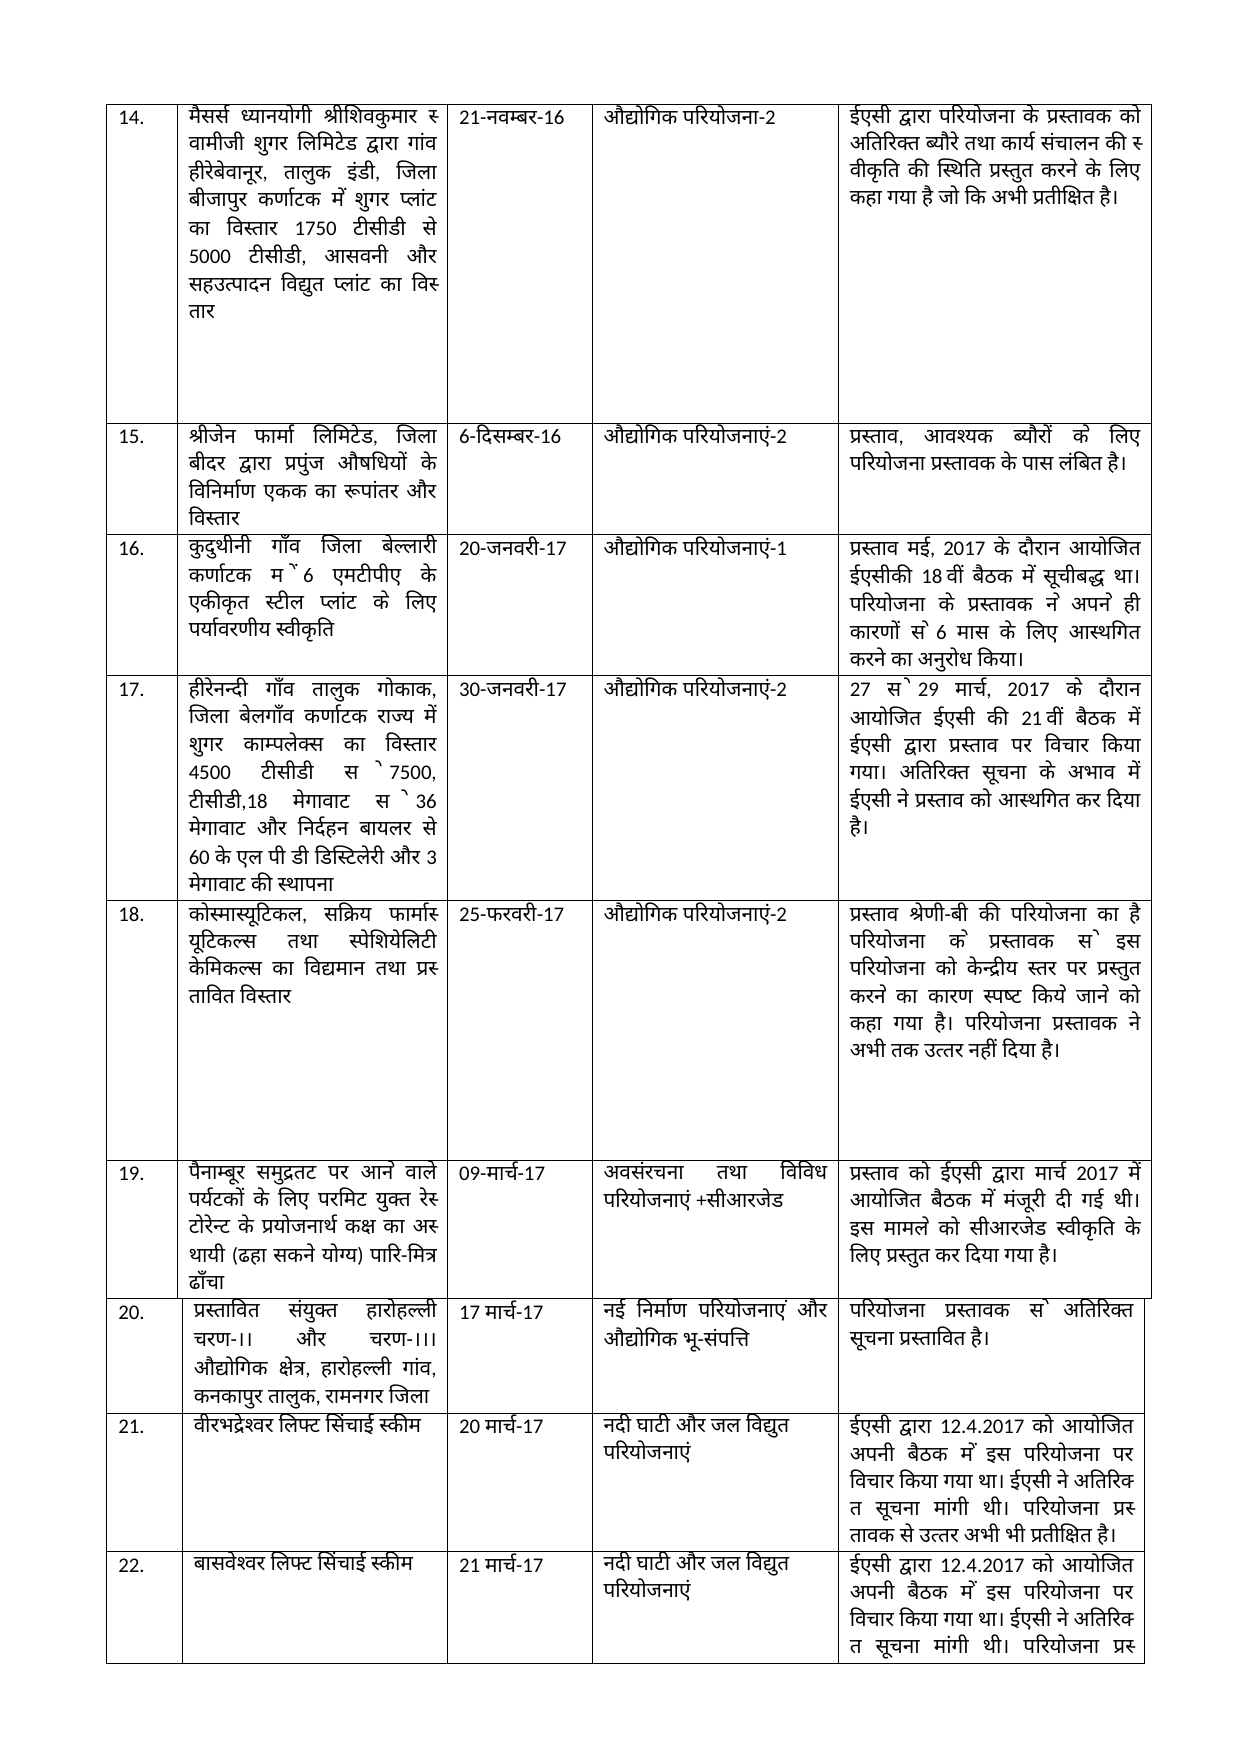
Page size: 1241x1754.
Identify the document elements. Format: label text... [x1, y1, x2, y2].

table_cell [593, 1552, 838, 1662]
table_cell 21 मार्च-17 [448, 1552, 592, 1662]
table_cell परियोजना प्रस्‍तावक से अतिरिक्‍त सूचना प्रस्‍तावित है। [839, 1299, 1144, 1412]
table_cell 21. [107, 1414, 182, 1551]
table_cell 20 मार्च-17 [448, 1414, 592, 1551]
table_cell वीरभद्रेश्‍वर लिफ्ट सिंचाई स्‍कीम [183, 1414, 447, 1551]
table_cell औद्योगिक परियोजना-2 [593, 105, 838, 422]
table_cell कुदुथीनी गॉंव जिला बेल्‍लारी कर्णाटक में 6 एमटीपीए के एकीकृत स्‍टील प्‍लांट के लिए पर्यावरणीय स्‍वीकृति [178, 535, 447, 675]
table_cell 16. [107, 535, 177, 675]
table_cell 17. [107, 676, 177, 900]
table_cell 20. [107, 1299, 182, 1412]
table_cell मैसर्स ध्‍यानयोगी श्रीशिवकुमार स्‍वामीजी शुगर लिमिटेड द्वारा गांव हीरेबेवानूर, तालुक इंडी, जिला बीजापुर कर्णाटक में शुगर प्‍लांट का विस्‍तार 1750 टीसीडी से 5000 टीसीडी, आसवनी और सहउत्‍पादन विद्युत प्‍लांट का विस्‍तार [178, 105, 447, 422]
table_cell प्रस्‍ताव श्रेणी-बी की परियोजना का है परियोजना के प्रस्‍तावक से इस परियोजना को केन्‍द्रीय स्‍तर पर प्रस्‍तुत करने का कारण स्‍पष्‍ट किये जाने को कहा गया है। परियोजना प्रस्‍तावक ने अभी तक उत्‍तर नहीं दिया है। [839, 901, 1151, 1159]
table_cell अवसंरचना तथा विविध परियोजनाएं +सीआरजेड [593, 1161, 838, 1298]
table_cell 6-दिसम्‍बर-16 [448, 424, 592, 534]
table_cell पैनाम्‍बूर समुद्रतट पर आने वाले पर्यटकों के लिए परमिट युक्‍त रेस्‍टोरेन्‍ट के प्रयोजनार्थ कक्ष का अस्‍थायी (ढहा सकने योग्‍य) पारि-मित्र ढॉंचा [178, 1161, 447, 1298]
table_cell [183, 1552, 447, 1662]
table_cell प्रस्‍ताव को ईएसी द्वारा मार्च 2017 में आयोजित बैठक में मंजूरी दी गई थी। इस मामले को सीआरजेड स्‍वीकृति के लिए प्रस्‍तुत कर दिया गया है। [839, 1161, 1151, 1298]
table_cell 17 मार्च-17 [448, 1299, 592, 1412]
table_cell औद्योगिक परियोजनाएं-2 [593, 901, 838, 1159]
table_cell 20-जनवरी-17 [448, 535, 592, 675]
table_cell 27 से 29 मार्च, 2017 के दौरान आयोजित ईएसी की 21वीं बैठक में ईएसी द्वारा प्रस्‍ताव पर विचार किया गया। अतिरिक्‍त सूचना के अभाव में ईएसी ने प्रस्‍ताव को आस्‍थगित कर दिया है। [839, 676, 1151, 900]
table_cell औद्योगिक परियोजनाएं-1 [593, 535, 838, 675]
table_cell 19. [107, 1161, 177, 1298]
table_cell 30-जनवरी-17 [448, 676, 592, 900]
table_cell नई निर्माण परियोजनाएं और औद्योगिक भू-संपत्ति [593, 1299, 838, 1412]
table_cell ईएसी द्वारा परियोजना के प्रस्‍तावक को अतिरिक्‍त ब्‍यौरे तथा कार्य संचालन की स्‍वीकृति की स्थिति प्रस्‍तुत करने के लिए कहा गया है जो कि अभी प्रतीक्षित है। [839, 105, 1151, 422]
table_cell 25-फरवरी-17 [448, 901, 592, 1159]
table_cell नदी घाटी और जल विद्युत परियोजनाएं [593, 1414, 838, 1551]
table_cell 14. [107, 105, 177, 422]
table_cell प्रस्‍ताव, आवश्‍यक ब्‍यौरों के लिए परियोजना प्रस्‍तावक के पास लंबित है। [839, 424, 1151, 534]
table_cell हीरेनन्‍दी गॉंव तालुक गोकाक, जिला बेलगॉंव कर्णाटक राज्‍य में शुगर काम्‍पलेक्‍स का विस्‍तार 4500 टीसीडी से 7500, टीसीडी,18 मेगावाट से 36 मेगावाट और निर्दहन बायलर से 60 के एल पी डी डिस्टिलेरी और 3 मेगावाट की स्‍थापना [178, 676, 447, 900]
table_cell औद्योगिक परियोजनाएं-2 [593, 676, 838, 900]
table_cell 21-नवम्‍बर-16 [448, 105, 592, 422]
table_cell प्रस्‍तावित संयुक्‍त हारोहल्‍ली चरण-।। और चरण-।।। औद्योगिक क्षेत्र, हारोहल्‍ली गांव, कनकापुर तालुक, रामनगर जिला [183, 1299, 447, 1412]
table_cell प्रस्‍ताव मई, 2017 के दौरान आयोजित ईएसीकी 18वीं बैठक में सूचीबद्ध था। परियोजना के प्रस्‍तावक ने अपने ही कारणों से 6 मास के लिए आस्‍थगित करने का अनुरोध किया। [839, 535, 1151, 675]
table_cell 22. [107, 1552, 182, 1662]
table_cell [839, 1552, 1144, 1662]
table_cell 09-मार्च-17 [448, 1161, 592, 1298]
table_cell श्रीजेन फार्मा लिमिटेड, जिला बीदर द्वारा प्रपुंज औषधियों के विनिर्माण एकक का रूपांतर और विस्‍तार [178, 424, 447, 534]
table_cell 15. [107, 424, 177, 534]
table_cell कोस्‍मास्‍यूटिकल, सक्रिय फार्मास्‍यूटिकल्‍स तथा स्‍पेशियेलिटी केमिकल्‍स का विद्यमान तथा प्रस्‍तावित विस्‍तार [178, 901, 447, 1159]
table_cell 18. [107, 901, 177, 1159]
table_cell औद्योगिक परियोजनाएं-2 [593, 424, 838, 534]
